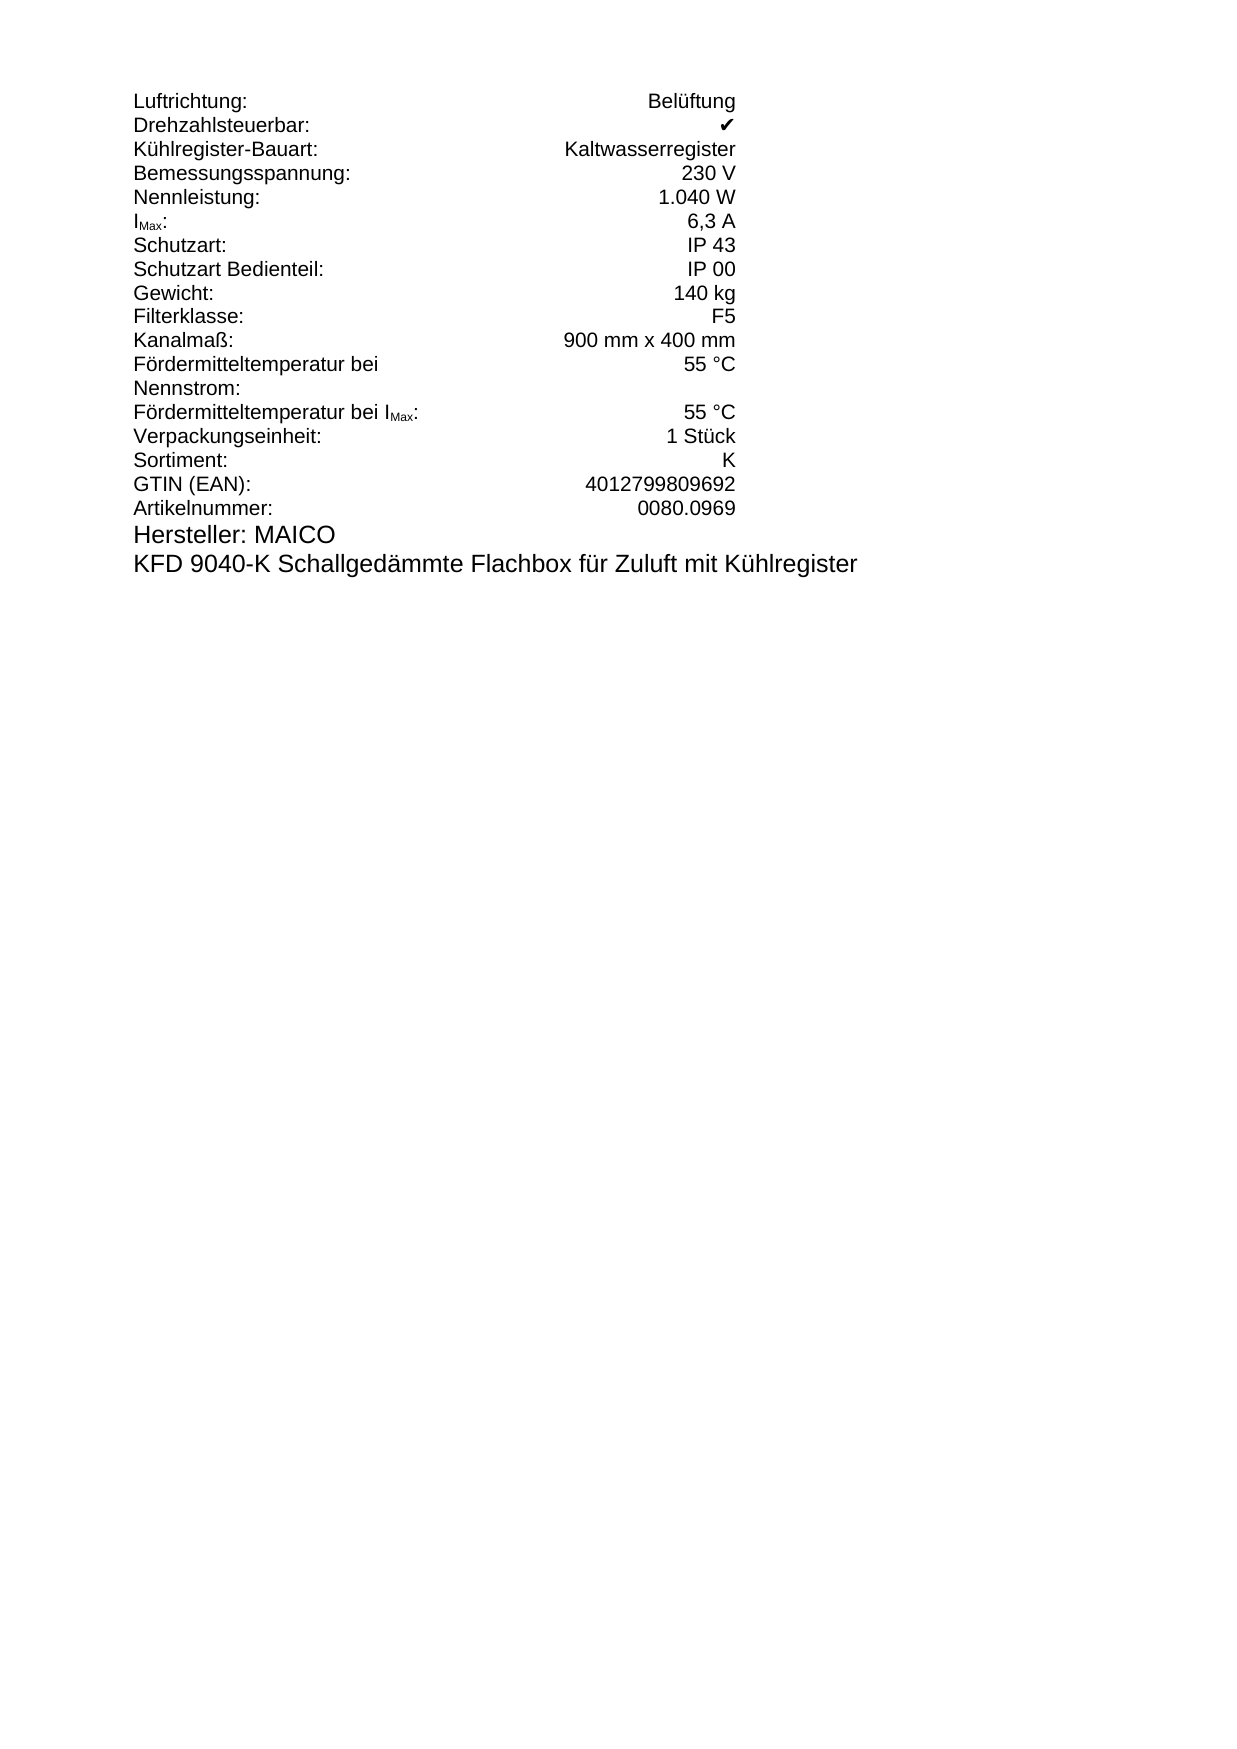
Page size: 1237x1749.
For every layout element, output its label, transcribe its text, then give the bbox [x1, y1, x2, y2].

table_cell Artikelnummer: [122, 496, 434, 520]
table_cell IP 00 [434, 256, 747, 280]
table_cell Bemessungsspannung: [122, 161, 434, 184]
table_cell 4012799809692 [434, 472, 747, 496]
table_cell 230 V [434, 161, 747, 184]
table_cell 55 °C [434, 400, 747, 424]
table_cell 6,3 A [434, 209, 747, 232]
table_cell IMax: [122, 209, 434, 232]
table_cell F5 [434, 304, 747, 328]
table_cell 140 kg [434, 280, 747, 304]
table_cell 1 Stück [434, 424, 747, 448]
table_cell 0080.0969 [434, 496, 747, 520]
table_cell 900 mm x 400 mm [434, 328, 747, 352]
table_cell Kaltwasserregister [434, 137, 747, 161]
table_cell Luftrichtung: [122, 89, 434, 113]
table_cell GTIN (EAN): [122, 472, 434, 496]
table_cell Kühlregister-Bauart: [122, 137, 434, 161]
table_cell 55 °C [434, 352, 747, 400]
table_cell Fördermitteltemperatur bei Nennstrom: [122, 352, 434, 400]
text KFD 9040-K Schallgedämmte Flachbox für Zuluft mit Kühlregister [133, 549, 1148, 577]
table_cell Gewicht: [122, 280, 434, 304]
table_cell Filterklasse: [122, 304, 434, 328]
table_cell Nennleistung: [122, 185, 434, 208]
table_cell Schutzart Bedienteil: [122, 256, 434, 280]
table_cell K [434, 448, 747, 472]
table_cell IP 43 [434, 233, 747, 256]
table_cell Schutzart: [122, 233, 434, 256]
table_cell Kanalmaß: [122, 328, 434, 352]
table_cell ✔ [434, 113, 747, 137]
table_cell Verpackungseinheit: [122, 424, 434, 448]
text Hersteller: MAICO [133, 520, 1148, 549]
table_cell Belüftung [434, 89, 747, 113]
table_cell Fördermitteltemperatur bei IMax: [122, 400, 434, 424]
table_cell Drehzahlsteuerbar: [122, 113, 434, 137]
table_cell Sortiment: [122, 448, 434, 472]
table_cell 1.040 W [434, 185, 747, 208]
